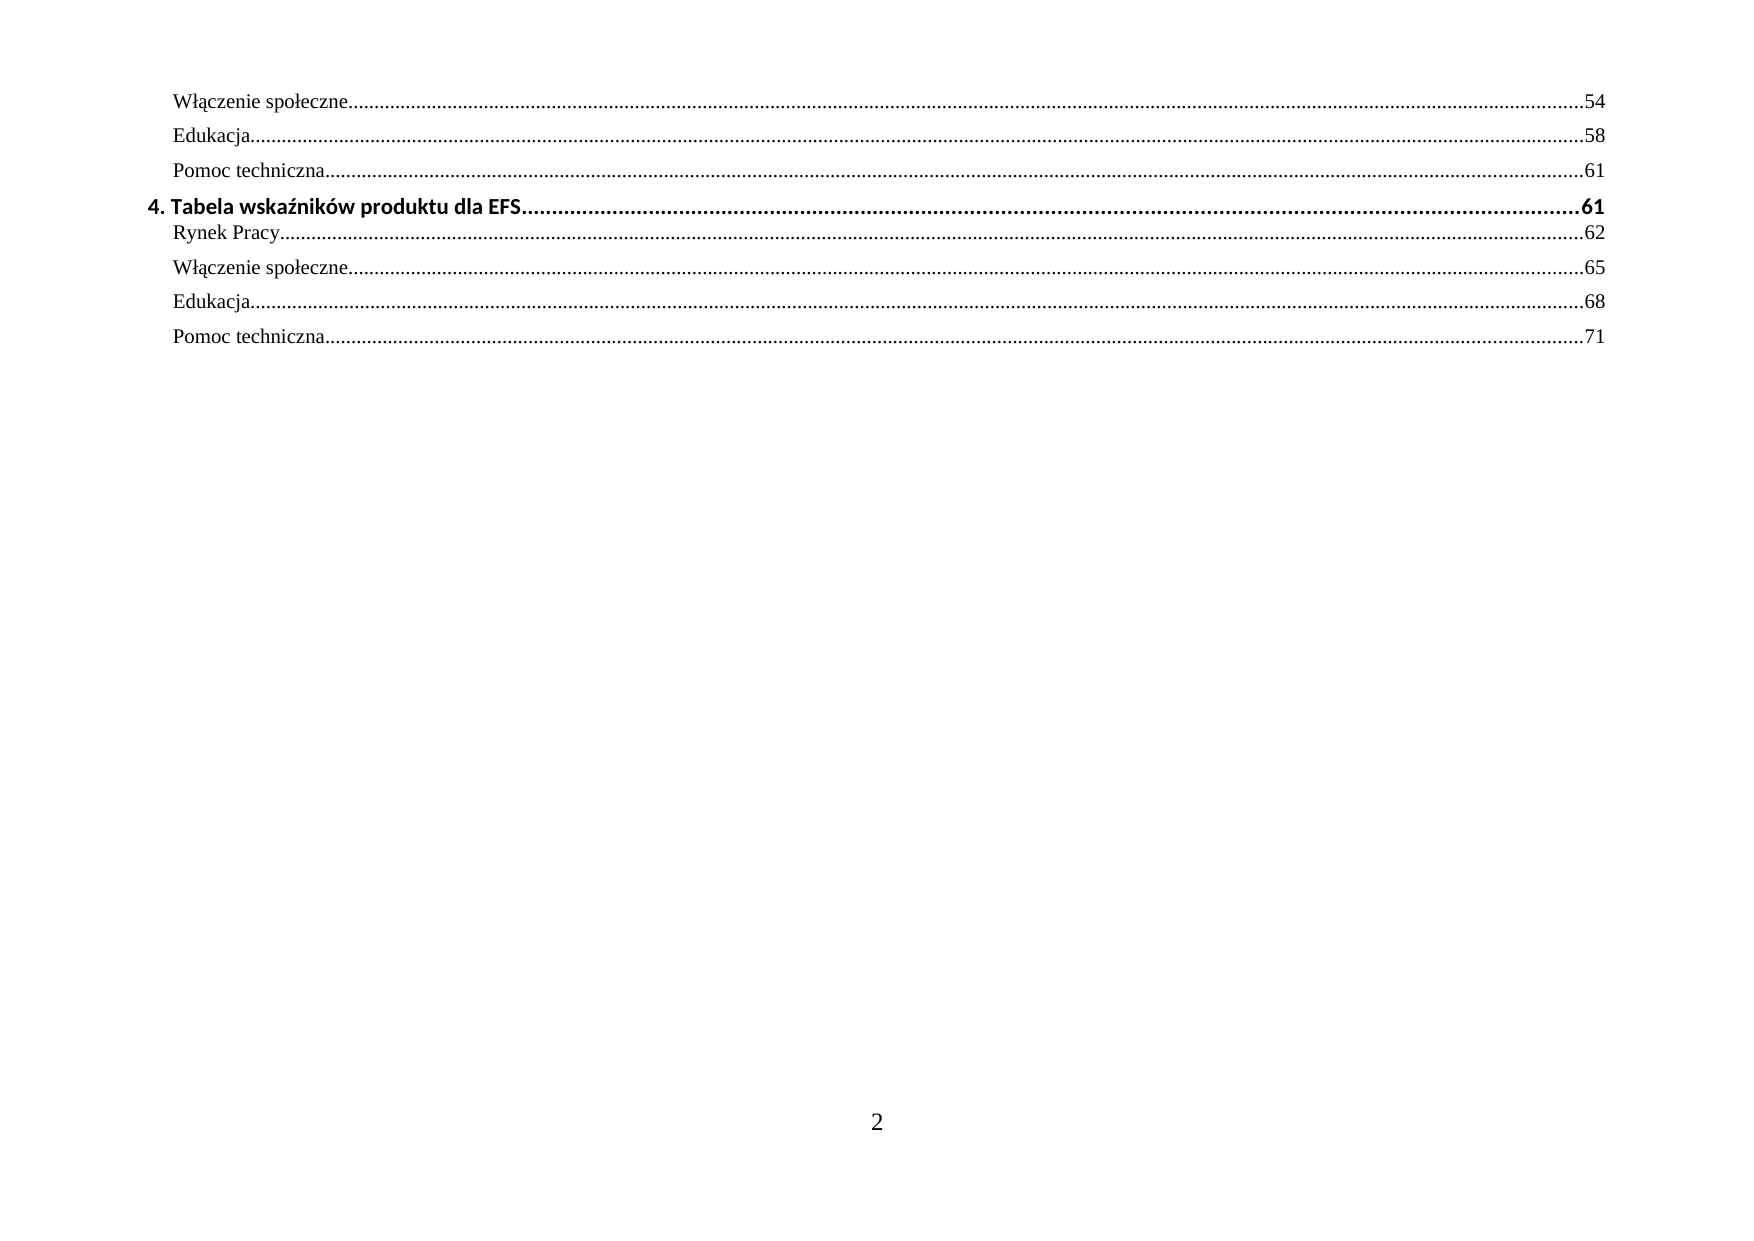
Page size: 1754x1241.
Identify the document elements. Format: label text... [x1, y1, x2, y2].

text Pomoc techniczna 71 [173, 323, 1606, 348]
text Edukacja 68 [173, 289, 1606, 313]
text Włączenie społeczne 65 [173, 254, 1606, 279]
text 4. Tabela wskaźników produktu dla EFS 61 [148, 192, 1606, 220]
text Rynek Pracy 62 [173, 220, 1606, 244]
text Pomoc techniczna 61 [173, 158, 1606, 182]
text Włączenie społeczne 54 [173, 89, 1606, 113]
text Edukacja 58 [173, 123, 1606, 147]
